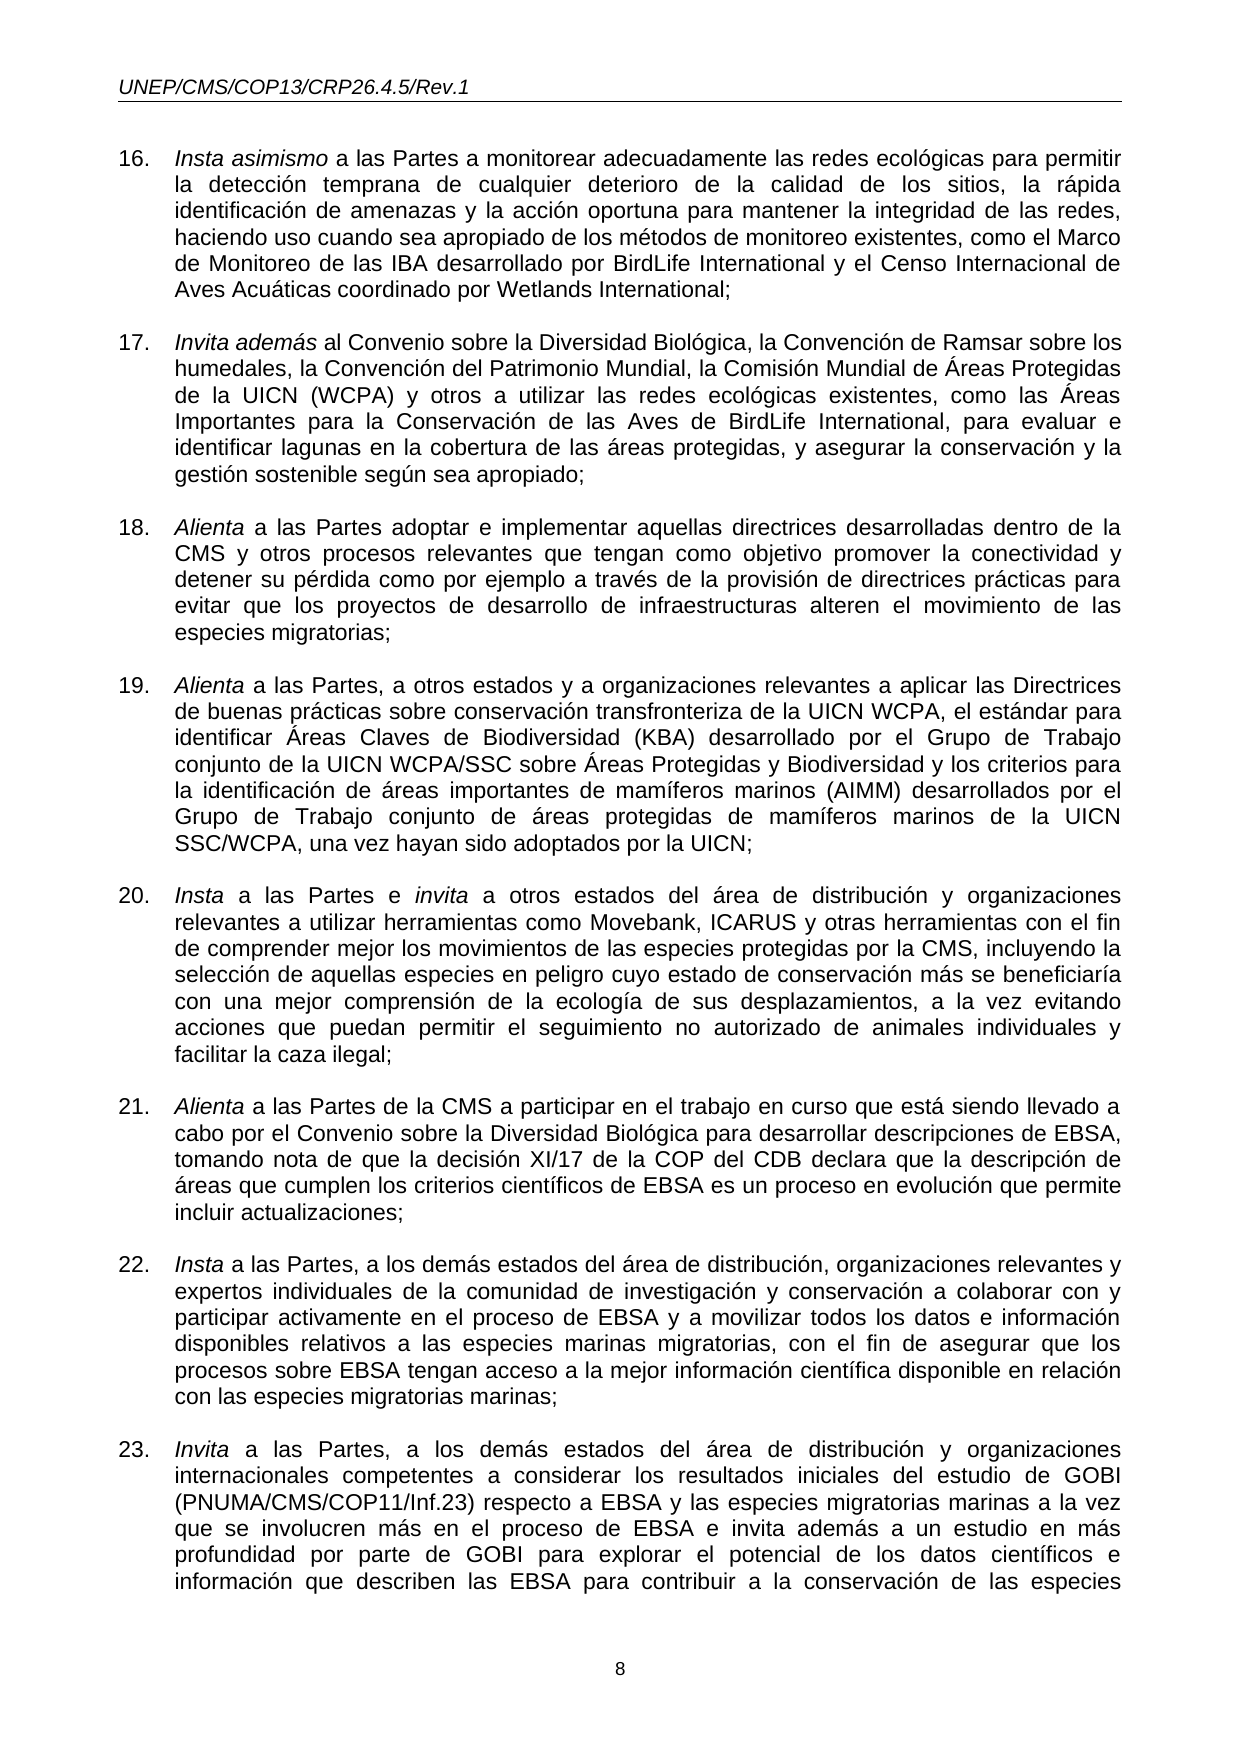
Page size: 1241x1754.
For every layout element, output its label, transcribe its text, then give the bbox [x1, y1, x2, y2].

list Insta a las Partes, a los demás estados del área de distribución, organizaciones relevantes y expertos individuales de la comunidad de investigación y conservación a colaborar con y participar activamente en el proceso de EBSA y a movilizar todos los datos e información disponibles relativos a las especies marinas migratorias, con el fin de asegurar que los procesos sobre EBSA tengan acceso a la mejor información científica disponible en relación con las especies migratorias marinas; [118, 1251, 1122, 1409]
list Insta asimismo a las Partes a monitorear adecuadamente las redes ecológicas para permitir la detección temprana de cualquier deterioro de la calidad de los sitios, la rápida identificación de amenazas y la acción oportuna para mantener la integridad de las redes, haciendo uso cuando sea apropiado de los métodos de monitoreo existentes, como el Marco de Monitoreo de las IBA desarrollado por BirdLife International y el Censo Internacional de Aves Acuáticas coordinado por Wetlands International; [118, 144, 1122, 303]
list Insta a las Partes e invita a otros estados del área de distribución y organizaciones relevantes a utilizar herramientas como Movebank, ICARUS y otras herramientas con el fin de comprender mejor los movimientos de las especies protegidas por la CMS, incluyendo la selección de aquellas especies en peligro cuyo estado de conservación más se beneficiaría con una mejor comprensión de la ecología de sus desplazamientos, a la vez evitando acciones que puedan permitir el seguimiento no autorizado de animales individuales y facilitar la caza ilegal; [118, 882, 1122, 1067]
list Alienta a las Partes adoptar e implementar aquellas directrices desarrolladas dentro de la CMS y otros procesos relevantes que tengan como objetivo promover la conectividad y detener su pérdida como por ejemplo a través de la provisión de directrices prácticas para evitar que los proyectos de desarrollo de infraestructuras alteren el movimiento de las especies migratorias; [118, 513, 1122, 645]
list Alienta a las Partes, a otros estados y a organizaciones relevantes a aplicar las Directrices de buenas prácticas sobre conservación transfronteriza de la UICN WCPA, el estándar para identificar Áreas Claves de Biodiversidad (KBA) desarrollado por el Grupo de Trabajo conjunto de la UICN WCPA/SSC sobre Áreas Protegidas y Biodiversidad y los criterios para la identificación de áreas importantes de mamíferos marinos (AIMM) desarrollados por el Grupo de Trabajo conjunto de áreas protegidas de mamíferos marinos de la UICN SSC/WCPA, una vez hayan sido adoptados por la UICN; [118, 672, 1122, 856]
list Alienta a las Partes de la CMS a participar en el trabajo en curso que está siendo llevado a cabo por el Convenio sobre la Diversidad Biológica para desarrollar descripciones de EBSA, tomando nota de que la decisión XI/17 de la COP del CDB declara que la descripción de áreas que cumplen los criterios científicos de EBSA es un proceso en evolución que permite incluir actualizaciones; [118, 1093, 1122, 1225]
list Invita además al Convenio sobre la Diversidad Biológica, la Convención de Ramsar sobre los humedales, la Convención del Patrimonio Mundial, la Comisión Mundial de Áreas Protegidas de la UICN (WCPA) y otros a utilizar las redes ecológicas existentes, como las Áreas Importantes para la Conservación de las Aves de BirdLife International, para evaluar e identificar lagunas en la cobertura de las áreas protegidas, y asegurar la conservación y la gestión sostenible según sea apropiado; [118, 329, 1122, 487]
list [118, 1436, 1122, 1594]
